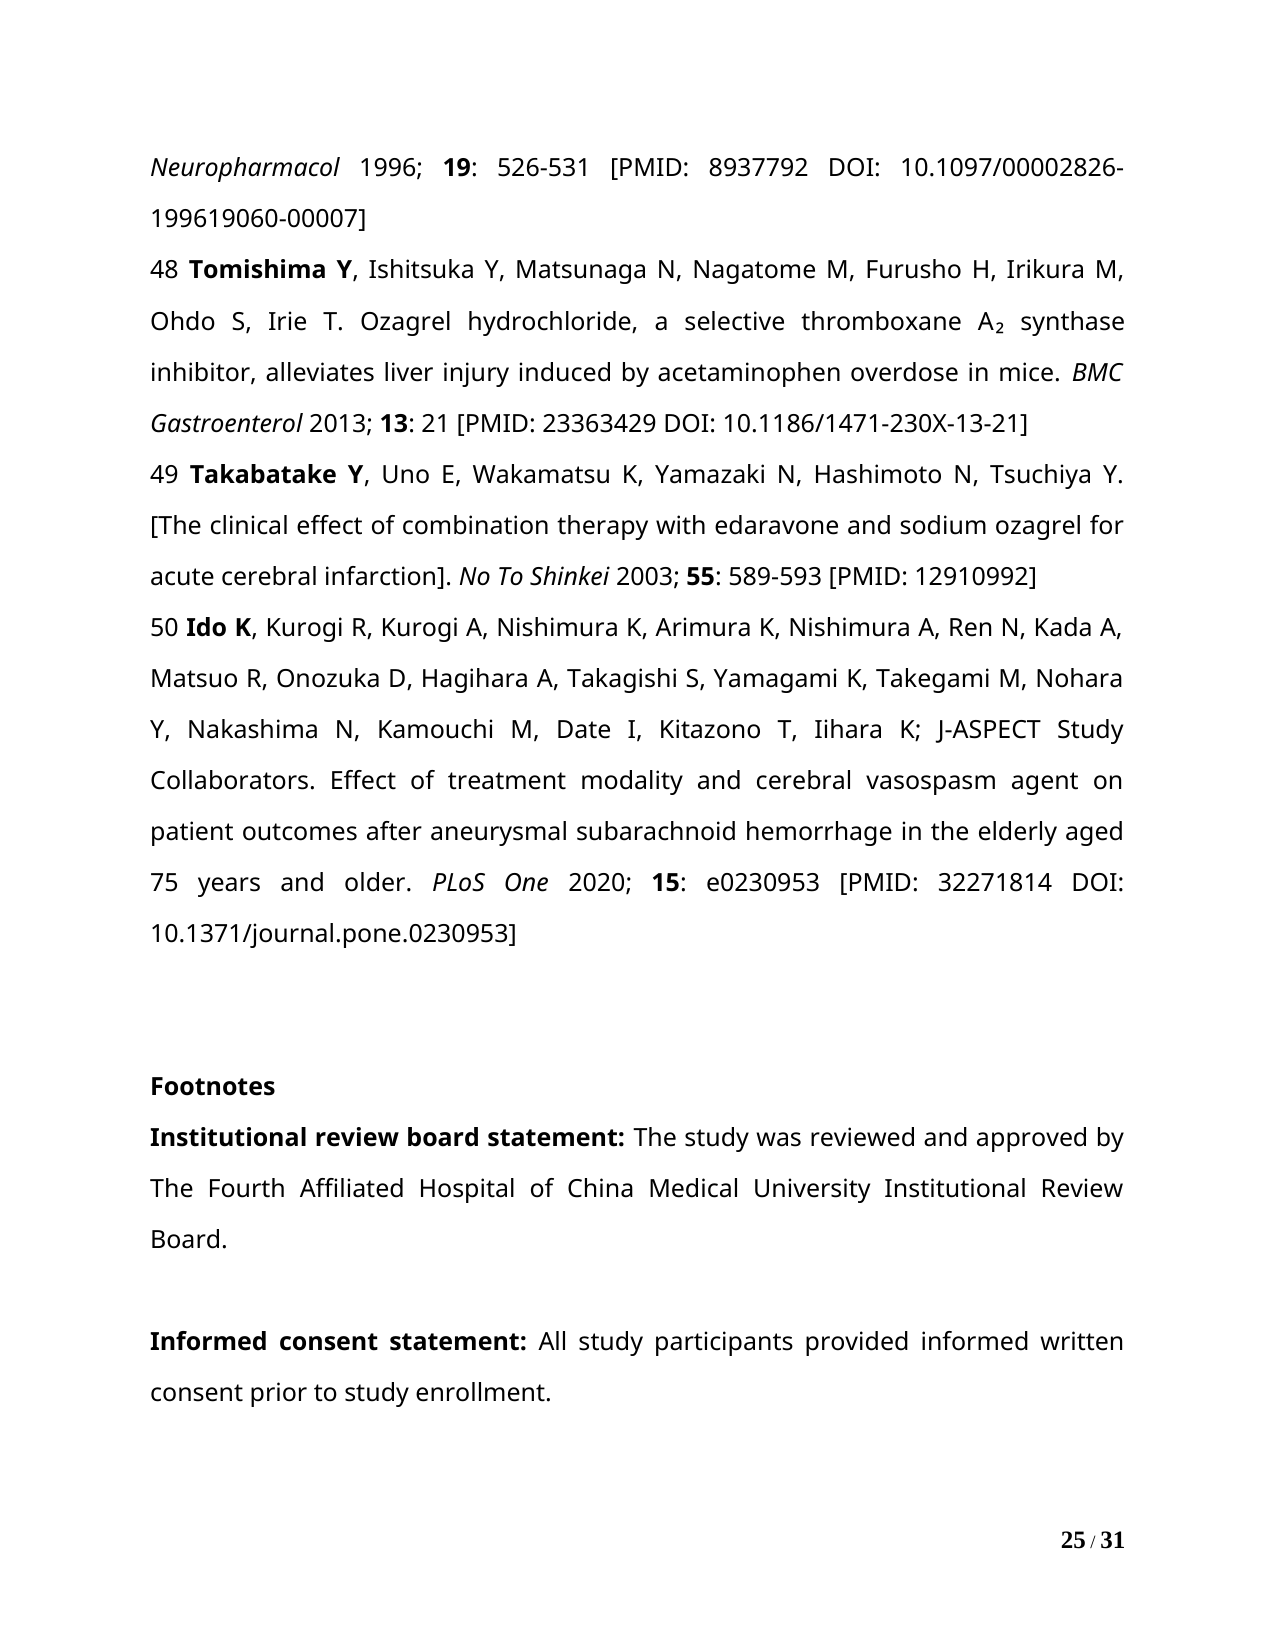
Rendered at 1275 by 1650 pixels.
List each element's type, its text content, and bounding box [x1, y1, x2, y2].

text Informed consent statement: All study participants provided informed written consent prior to study enrollment. [150, 1324, 1125, 1409]
text 49 Takabatake Y, Uno E, Wakamatsu K, Yamazaki N, Hashimoto N, Tsuchiya Y. [The clinical effect of combination therapy with edaravone and sodium ozagrel for acute cerebral infarction]. No To Shinkei 2003; 55: 589-593 [PMID: 12910992] [150, 456, 1125, 592]
text 50 Ido K, Kurogi R, Kurogi A, Nishimura K, Arimura K, Nishimura A, Ren N, Kada A, Matsuo R, Onozuka D, Hagihara A, Takagishi S, Yamagami K, Takegami M, Nohara Y, Nakashima N, Kamouchi M, Date I, Kitazono T, Iihara K; J-ASPECT Study Collaborators. Effect of treatment modality and cerebral vasospasm agent on patient outcomes after aneurysmal subarachnoid hemorrhage in the elderly aged 75 years and older. PLoS One 2020; 15: e0230953 [PMID: 32271814 DOI: 10.1371/journal.pone.0230953] [150, 609, 1125, 950]
text Institutional review board statement: The study was reviewed and approved by The Fourth Affiliated Hospital of China Medical University Institutional Review Board. [150, 1120, 1125, 1256]
text Footnotes [150, 1069, 1125, 1103]
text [150, 150, 1125, 235]
text 48 Tomishima Y, Ishitsuka Y, Matsunaga N, Nagatome M, Furusho H, Irikura M, Ohdo S, Irie T. Ozagrel hydrochloride, a selective thromboxane A₂ synthase inhibitor, alleviates liver injury induced by acetaminophen overdose in mice. BMC Gastroenterol 2013; 13: 21 [PMID: 23363429 DOI: 10.1186/1471-230X-13-21] [150, 252, 1125, 439]
